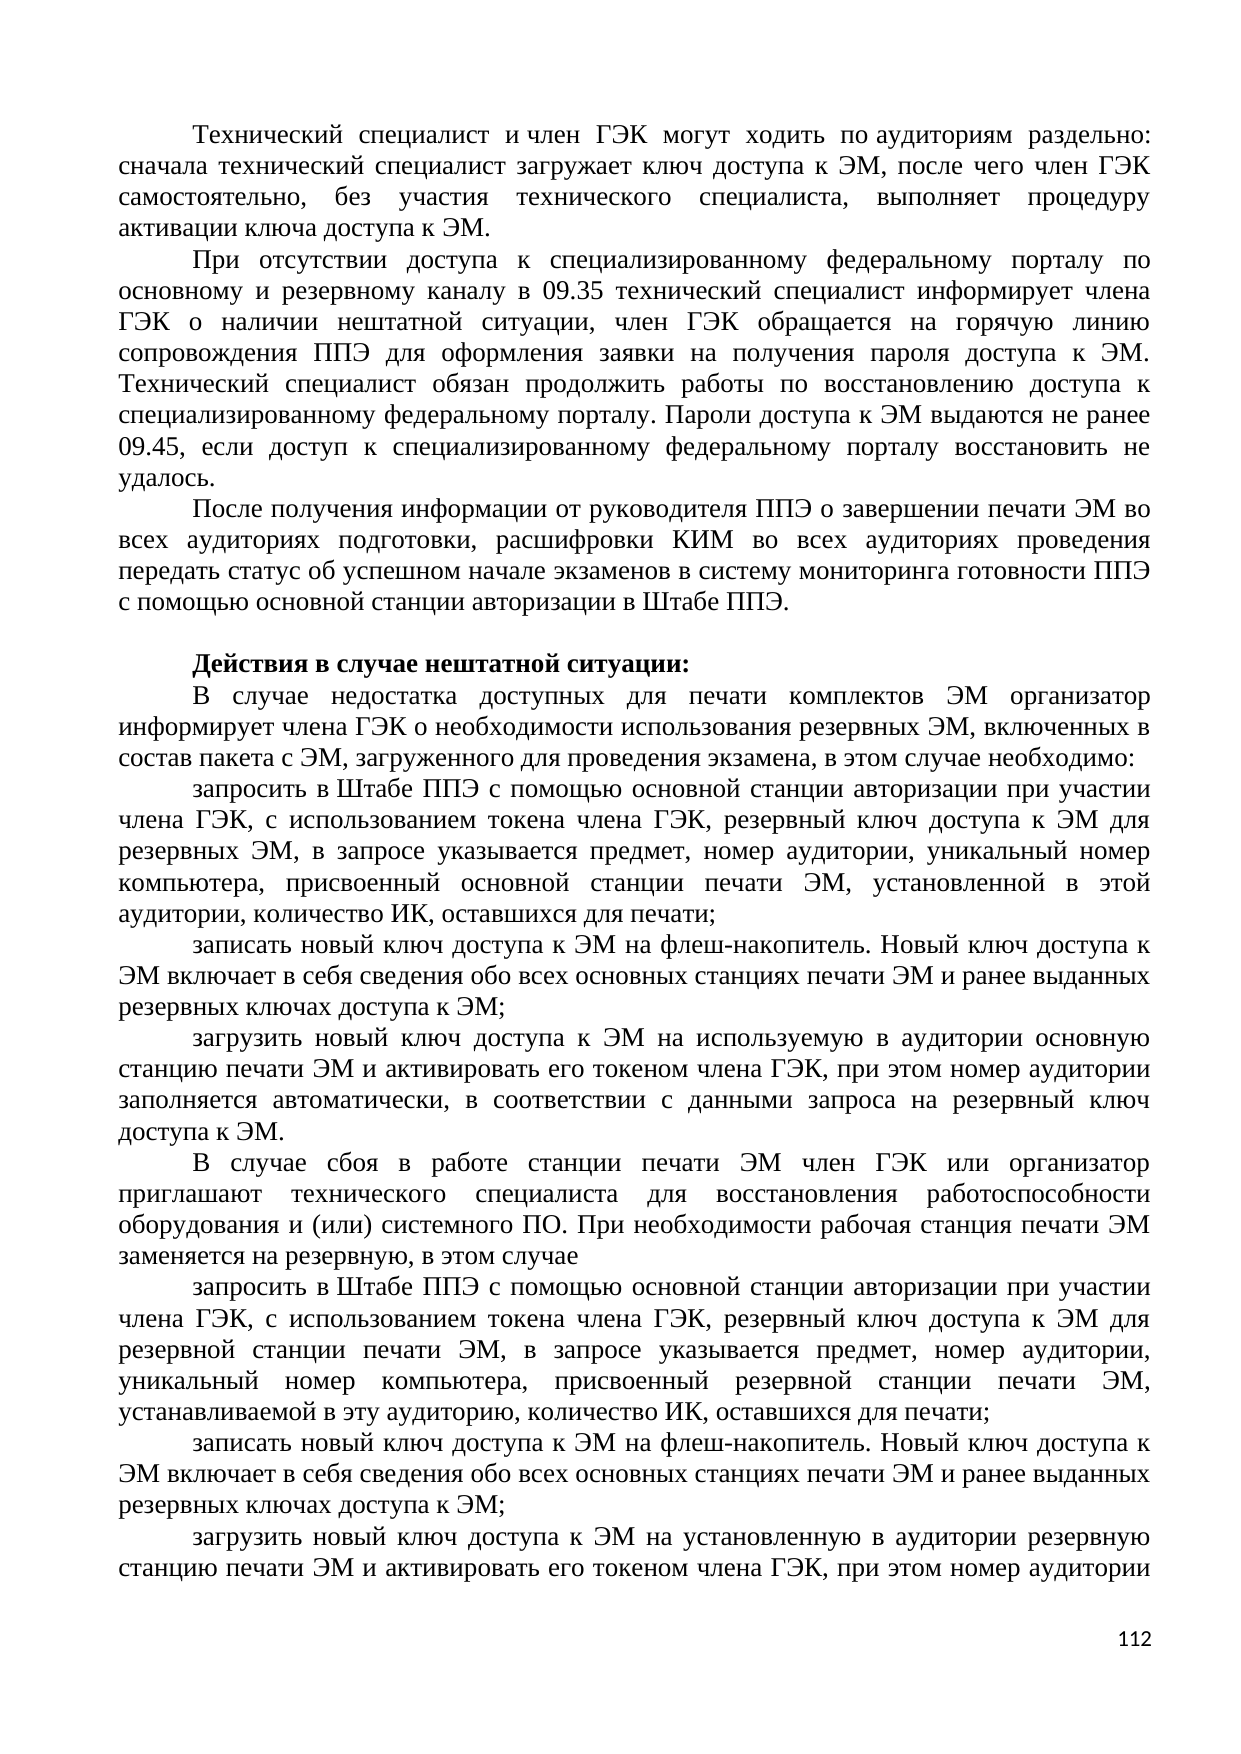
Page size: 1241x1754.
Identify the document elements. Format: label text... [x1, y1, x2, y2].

text В случае сбоя в работе станции печати ЭМ член ГЭК или организатор приглашают технического специалиста для восстановления работоспособности оборудования и (или) системного ПО. При необходимости рабочая станция печати ЭМ заменяется на резервную, в этом случае [118, 1146, 1152, 1271]
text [118, 1520, 1152, 1582]
text После получения информации от руководителя ППЭ о завершении печати ЭМ во всех аудиториях подготовки, расшифровки КИМ во всех аудиториях проведения передать статус об успешном начале экзаменов в систему мониторинга готовности ППЭ с помощью основной станции авторизации в Штабе ППЭ. [118, 492, 1152, 616]
text запросить в Штабе ППЭ с помощью основной станции авторизации при участии члена ГЭК, с использованием токена члена ГЭК, резервный ключ доступа к ЭМ для резервных ЭМ, в запросе указывается предмет, номер аудитории, уникальный номер компьютера, присвоенный основной станции печати ЭМ, установленной в этой аудитории, количество ИК, оставшихся для печати; [118, 772, 1152, 928]
text Действия в случае нештатной ситуации: [118, 648, 1152, 679]
text Технический специалист и член ГЭК могут ходить по аудиториям раздельно: сначала технический специалист загружает ключ доступа к ЭМ, после чего член ГЭК самостоятельно, без участия технического специалиста, выполняет процедуру активации ключа доступа к ЭМ. [118, 118, 1152, 243]
text В случае недостатка доступных для печати комплектов ЭМ организатор информирует члена ГЭК о необходимости использования резервных ЭМ, включенных в состав пакета с ЭМ, загруженного для проведения экзамена, в этом случае необходимо: [118, 679, 1152, 772]
text записать новый ключ доступа к ЭМ на флеш-накопитель. Новый ключ доступа к ЭМ включает в себя сведения обо всех основных станциях печати ЭМ и ранее выданных резервных ключах доступа к ЭМ; [118, 928, 1152, 1021]
text При отсутствии доступа к специализированному федеральному порталу по основному и резервному каналу в 09.35 технический специалист информирует члена ГЭК о наличии нештатной ситуации, член ГЭК обращается на горячую линию сопровождения ППЭ для оформления заявки на получения пароля доступа к ЭМ. Технический специалист обязан продолжить работы по восстановлению доступа к специализированному федеральному порталу. Пароли доступа к ЭМ выдаются не ранее 09.45, если доступ к специализированному федеральному порталу восстановить не удалось. [118, 243, 1152, 492]
text загрузить новый ключ доступа к ЭМ на используемую в аудитории основную станцию печати ЭМ и активировать его токеном члена ГЭК, при этом номер аудитории заполняется автоматически, в соответствии с данными запроса на резервный ключ доступа к ЭМ. [118, 1021, 1152, 1146]
text запросить в Штабе ППЭ с помощью основной станции авторизации при участии члена ГЭК, с использованием токена члена ГЭК, резервный ключ доступа к ЭМ для резервной станции печати ЭМ, в запросе указывается предмет, номер аудитории, уникальный номер компьютера, присвоенный резервной станции печати ЭМ, устанавливаемой в эту аудиторию, количество ИК, оставшихся для печати; [118, 1271, 1152, 1426]
text записать новый ключ доступа к ЭМ на флеш-накопитель. Новый ключ доступа к ЭМ включает в себя сведения обо всех основных станциях печати ЭМ и ранее выданных резервных ключах доступа к ЭМ; [118, 1426, 1152, 1520]
